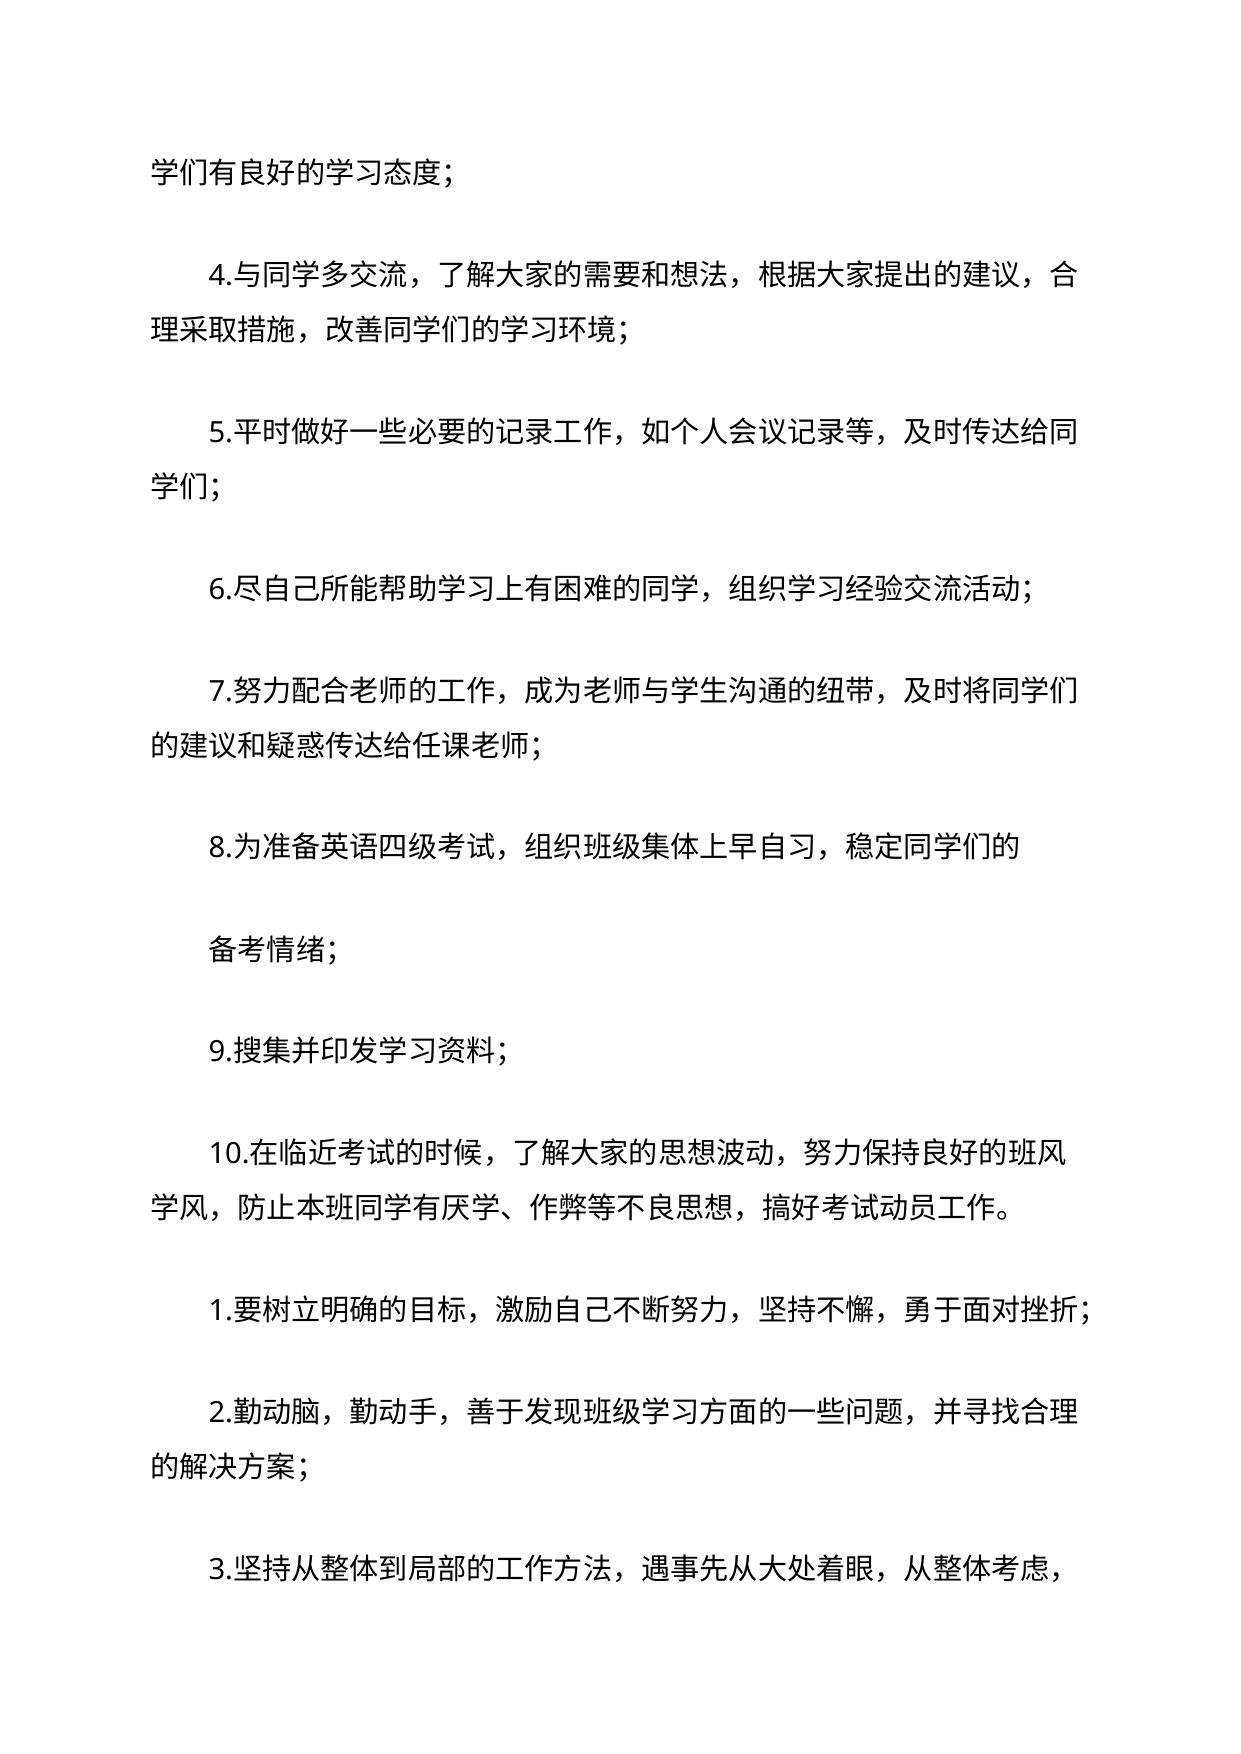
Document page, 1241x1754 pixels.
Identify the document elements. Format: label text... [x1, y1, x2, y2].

text 4.与同学多交流，了解大家的需要和想法，根据大家提出的建议，合理采取措施，改善同学们的学习环境； [150, 252, 1090, 349]
text 1.要树立明确的目标，激励自己不断努力，坚持不懈，勇于面对挫折； [150, 1287, 1090, 1329]
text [150, 1545, 1090, 1588]
text 2.勤动脑，勤动手，善于发现班级学习方面的一些问题，并寻找合理的解决方案； [150, 1388, 1090, 1486]
text 5.平时做好一些必要的记录工作，如个人会议记录等，及时传达给同学们； [150, 408, 1090, 506]
text 7.努力配合老师的工作，成为老师与学生沟通的纽带，及时将同学们的建议和疑惑传达给任课老师； [150, 667, 1090, 764]
text 9.搜集并印发学习资料； [150, 1028, 1090, 1070]
text 6.尽自己所能帮助学习上有困难的同学，组织学习经验交流活动； [150, 565, 1090, 608]
text 8.为准备英语四级考试，组织班级集体上早自习，稳定同学们的 [150, 824, 1090, 866]
text 备考情绪； [150, 926, 1090, 968]
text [150, 150, 1090, 192]
text 10.在临近考试的时候，了解大家的思想波动，努力保持良好的班风学风，防止本班同学有厌学、作弊等不良思想，搞好考试动员工作。 [150, 1130, 1090, 1227]
